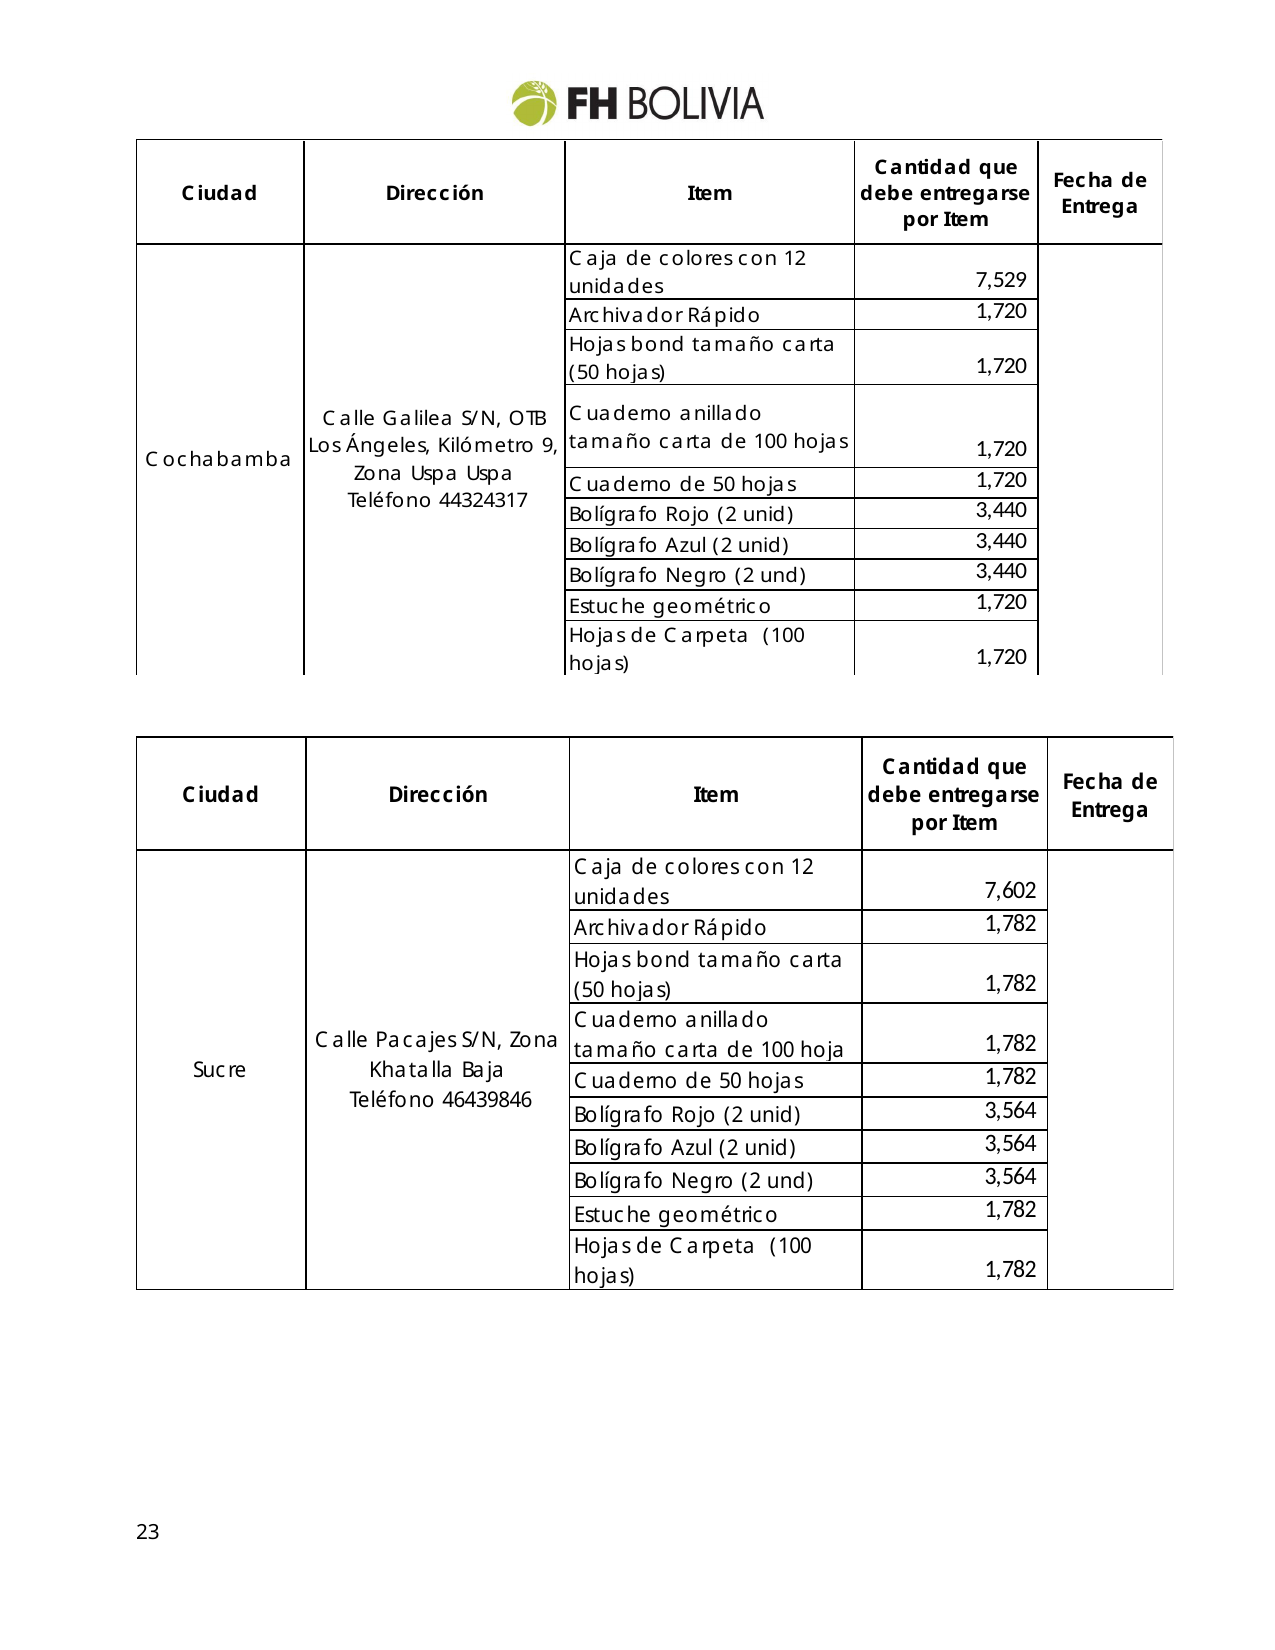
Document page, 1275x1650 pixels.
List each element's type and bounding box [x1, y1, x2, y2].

picture [506, 73, 769, 139]
